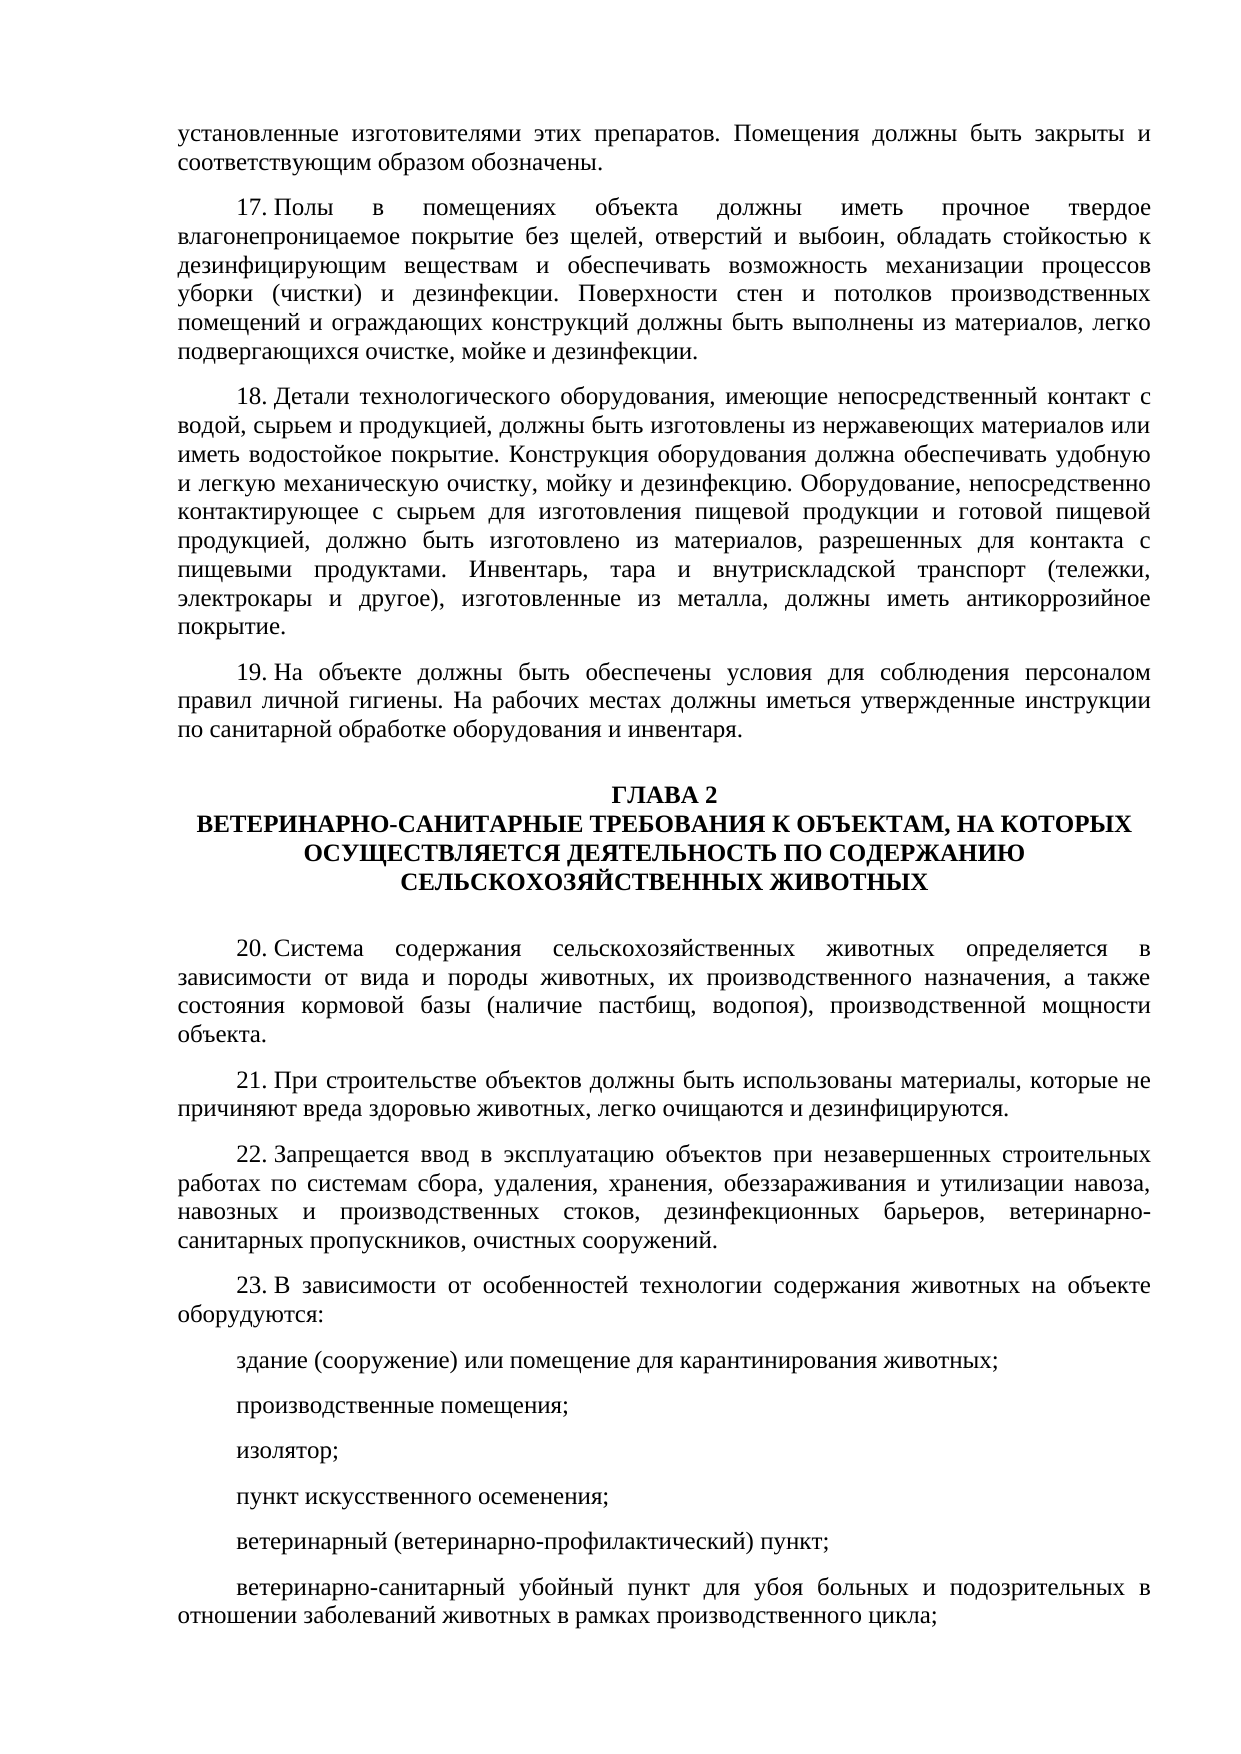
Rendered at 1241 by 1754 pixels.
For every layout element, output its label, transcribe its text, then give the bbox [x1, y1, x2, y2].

text пункт искусственного осеменения; [177, 1481, 1152, 1510]
text 22. Запрещается ввод в эксплуатацию объектов при незавершенных строительных работах по системам сбора, удаления, хранения, обеззараживания и утилизации навоза, навозных и производственных стоков, дезинфекционных барьеров, ветеринарно-санитарных пропускников, очистных сооружений. [177, 1139, 1152, 1254]
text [177, 118, 1152, 176]
text ветеринарно-санитарный убойный пункт для убоя больных и подозрительных в отношении заболеваний животных в рамках производственного цикла; [177, 1572, 1152, 1629]
text 18. Детали технологического оборудования, имеющие непосредственный контакт с водой, сырьем и продукцией, должны быть изготовлены из нержавеющих материалов или иметь водостойкое покрытие. Конструкция оборудования должна обеспечивать удобную и легкую механическую очистку, мойку и дезинфекцию. Оборудование, непосредственно контактирующее с сырьем для изготовления пищевой продукции и готовой пищевой продукцией, должно быть изготовлено из материалов, разрешенных для контакта с пищевыми продуктами. Инвентарь, тара и внутрискладской транспорт (тележки, электрокары и другое), изготовленные из металла, должны иметь антикоррозийное покрытие. [177, 381, 1152, 640]
text производственные помещения; [177, 1390, 1152, 1419]
text 20. Система содержания сельскохозяйственных животных определяется в зависимости от вида и породы животных, их производственного назначения, а также состояния кормовой базы (наличие пастбищ, водопоя), производственной мощности объекта. [177, 933, 1152, 1048]
text ветеринарный (ветеринарно-профилактический) пункт; [177, 1526, 1152, 1555]
text здание (сооружение) или помещение для карантинирования животных; [177, 1345, 1152, 1373]
text изолятор; [177, 1436, 1152, 1464]
text ГЛАВА 2 ВЕТЕРИНАРНО-САНИТАРНЫЕ ТРЕБОВАНИЯ К ОБЪЕКТАМ, НА КОТОРЫХ ОСУЩЕСТВЛЯЕТСЯ ДЕЯТЕЛЬНОСТЬ ПО СОДЕРЖАНИЮ СЕЛЬСКОХОЗЯЙСТВЕННЫХ ЖИВОТНЫХ [177, 781, 1152, 896]
text 21. При строительстве объектов должны быть использованы материалы, которые не причиняют вреда здоровью животных, легко очищаются и дезинфицируются. [177, 1065, 1152, 1122]
text 17. Полы в помещениях объекта должны иметь прочное твердое влагонепроницаемое покрытие без щелей, отверстий и выбоин, обладать стойкостью к дезинфицирующим веществам и обеспечивать возможность механизации процессов уборки (чистки) и дезинфекции. Поверхности стен и потолков производственных помещений и ограждающих конструкций должны быть выполнены из материалов, легко подвергающихся очистке, мойке и дезинфекции. [177, 192, 1152, 365]
text 19. На объекте должны быть обеспечены условия для соблюдения персоналом правил личной гигиены. На рабочих местах должны иметься утвержденные инструкции по санитарной обработке оборудования и инвентаря. [177, 657, 1152, 743]
text 23. В зависимости от особенностей технологии содержания животных на объекте оборудуются: [177, 1271, 1152, 1328]
